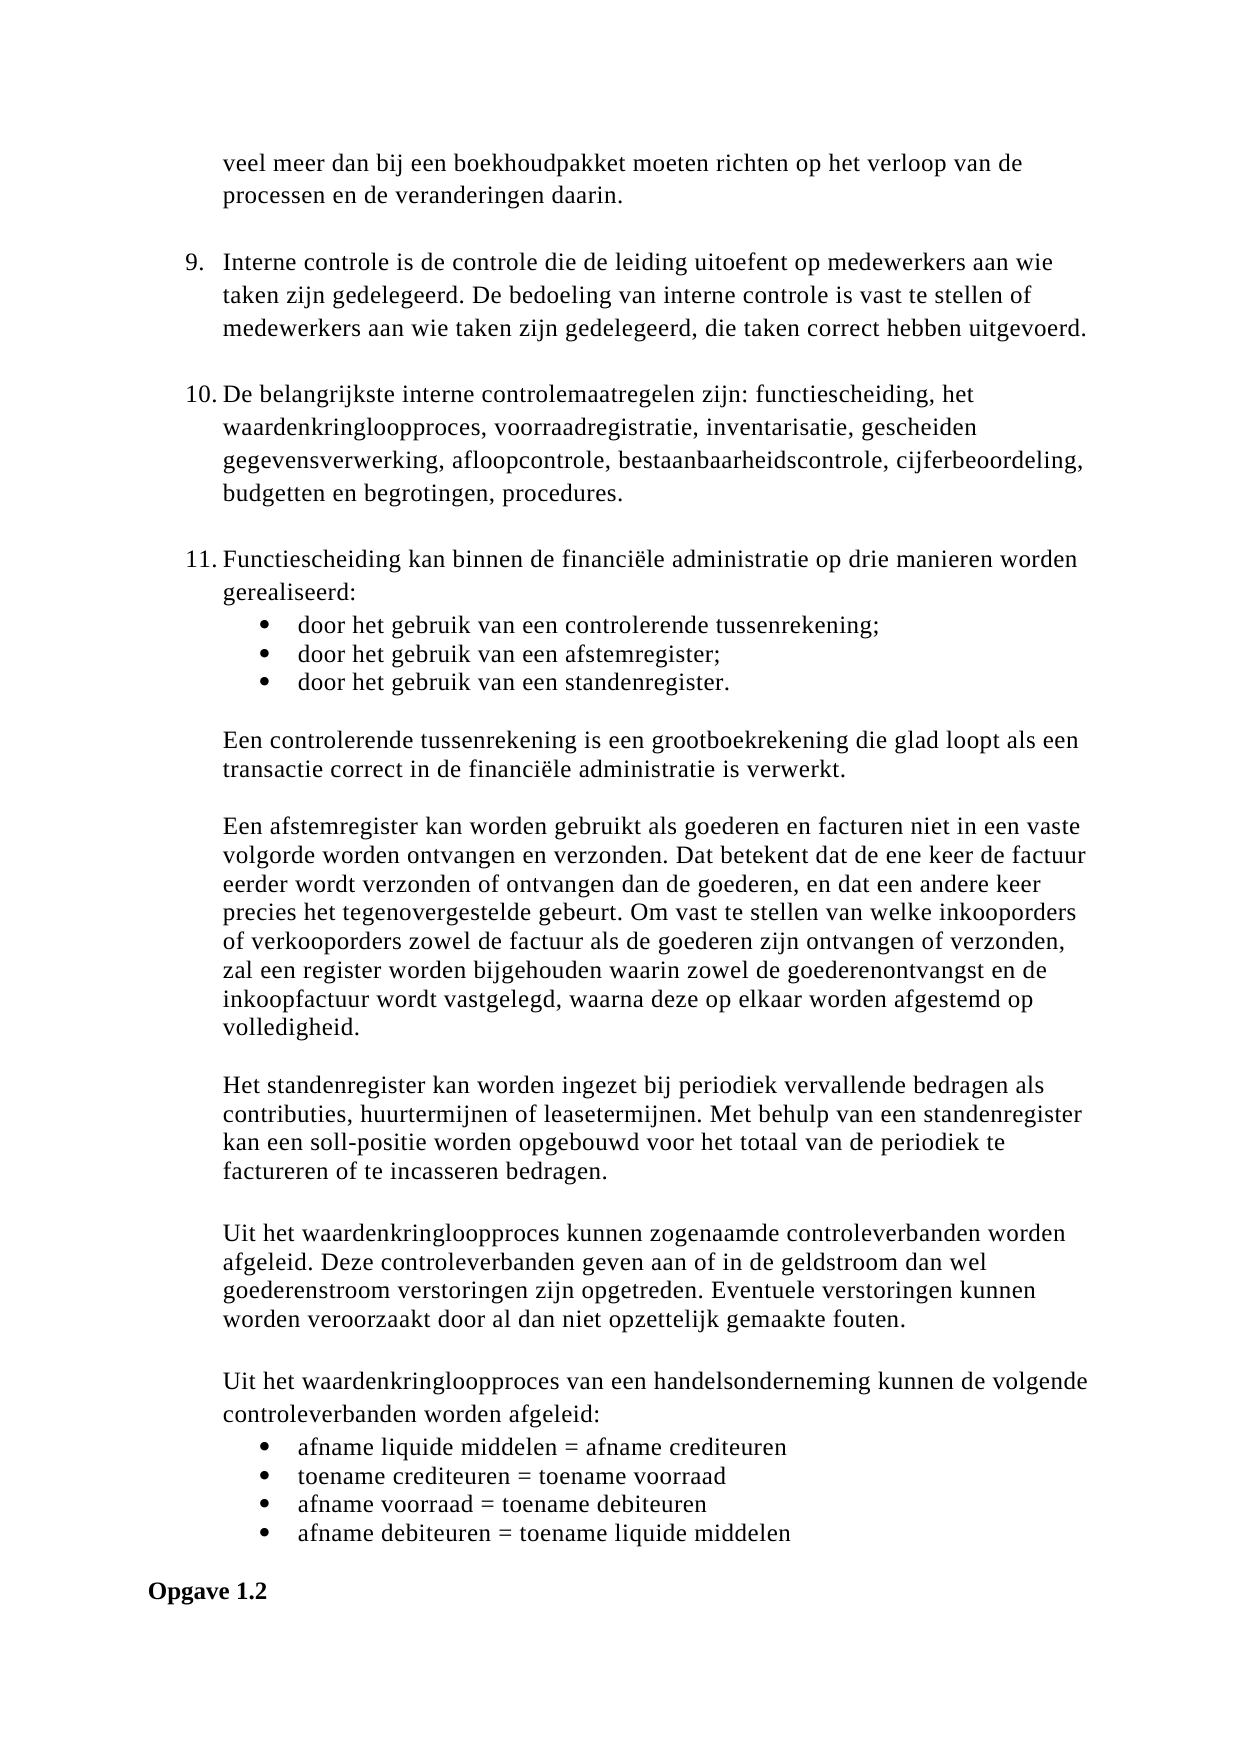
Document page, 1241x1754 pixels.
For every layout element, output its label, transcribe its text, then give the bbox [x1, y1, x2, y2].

list Functiescheiding kan binnen de financiële administratie op drie manieren worden gerealiseerd: [185, 544, 1093, 606]
list afname liquide middelen = afname crediteuren [260, 1432, 1093, 1461]
list door het gebruik van een afstemregister; [260, 639, 1093, 667]
list Een controlerende tussenrekening is een grootboekrekening die glad loopt als een transactie correct in de financiële administratie is verwerkt. [223, 725, 1093, 782]
text Opgave 1.2 [148, 1576, 1093, 1604]
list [185, 148, 1093, 209]
list afname voorraad = toename debiteuren [260, 1489, 1093, 1518]
list Het standenregister kan worden ingezet bij periodiek vervallende bedragen als contributies, huurtermijnen of leasetermijnen. Met behulp van een standenregister kan een soll-positie worden opgebouwd voor het totaal van de periodiek te factureren of te incasseren bedragen. [223, 1070, 1093, 1185]
list Uit het waardenkringloopproces van een handelsonderneming kunnen de volgende controleverbanden worden afgeleid: [223, 1366, 1093, 1428]
list Uit het waardenkringloopproces kunnen zogenaamde controleverbanden worden afgeleid. Deze controleverbanden geven aan of in de geldstroom dan wel goederenstroom verstoringen zijn opgetreden. Eventuele verstoringen kunnen worden veroorzaakt door al dan niet opzettelijk gemaakte fouten. [223, 1218, 1093, 1333]
list door het gebruik van een controlerende tussenrekening; [260, 610, 1093, 639]
list door het gebruik van een standenregister. [260, 667, 1093, 696]
list Een afstemregister kan worden gebruikt als goederen en facturen niet in een vaste volgorde worden ontvangen en verzonden. Dat betekent dat de ene keer de factuur eerder wordt verzonden of ontvangen dan de goederen, en dat een andere keer precies het tegenovergestelde gebeurt. Om vast te stellen van welke inkooporders of verkooporders zowel de factuur als de goederen zijn ontvangen of verzonden, zal een register worden bijgehouden waarin zowel de goederenontvangst en de inkoopfactuur wordt vastgelegd, waarna deze op elkaar worden afgestemd op volledigheid. [223, 811, 1093, 1041]
list toename crediteuren = toename voorraad [260, 1461, 1093, 1489]
list afname debiteuren = toename liquide middelen [260, 1518, 1093, 1547]
list De belangrijkste interne controlemaatregelen zijn: functiescheiding, het waardenkringloopproces, voorraadregistratie, inventarisatie, gescheiden gegevensverwerking, afloopcontrole, bestaanbaarheidscontrole, cijferbeoordeling, budgetten en begrotingen, procedures. [185, 379, 1093, 507]
list Interne controle is de controle die de leiding uitoefent op medewerkers aan wie taken zijn gedelegeerd. De bedoeling van interne controle is vast te stellen of medewerkers aan wie taken zijn gedelegeerd, die taken correct hebben uitgevoerd. [185, 247, 1093, 341]
